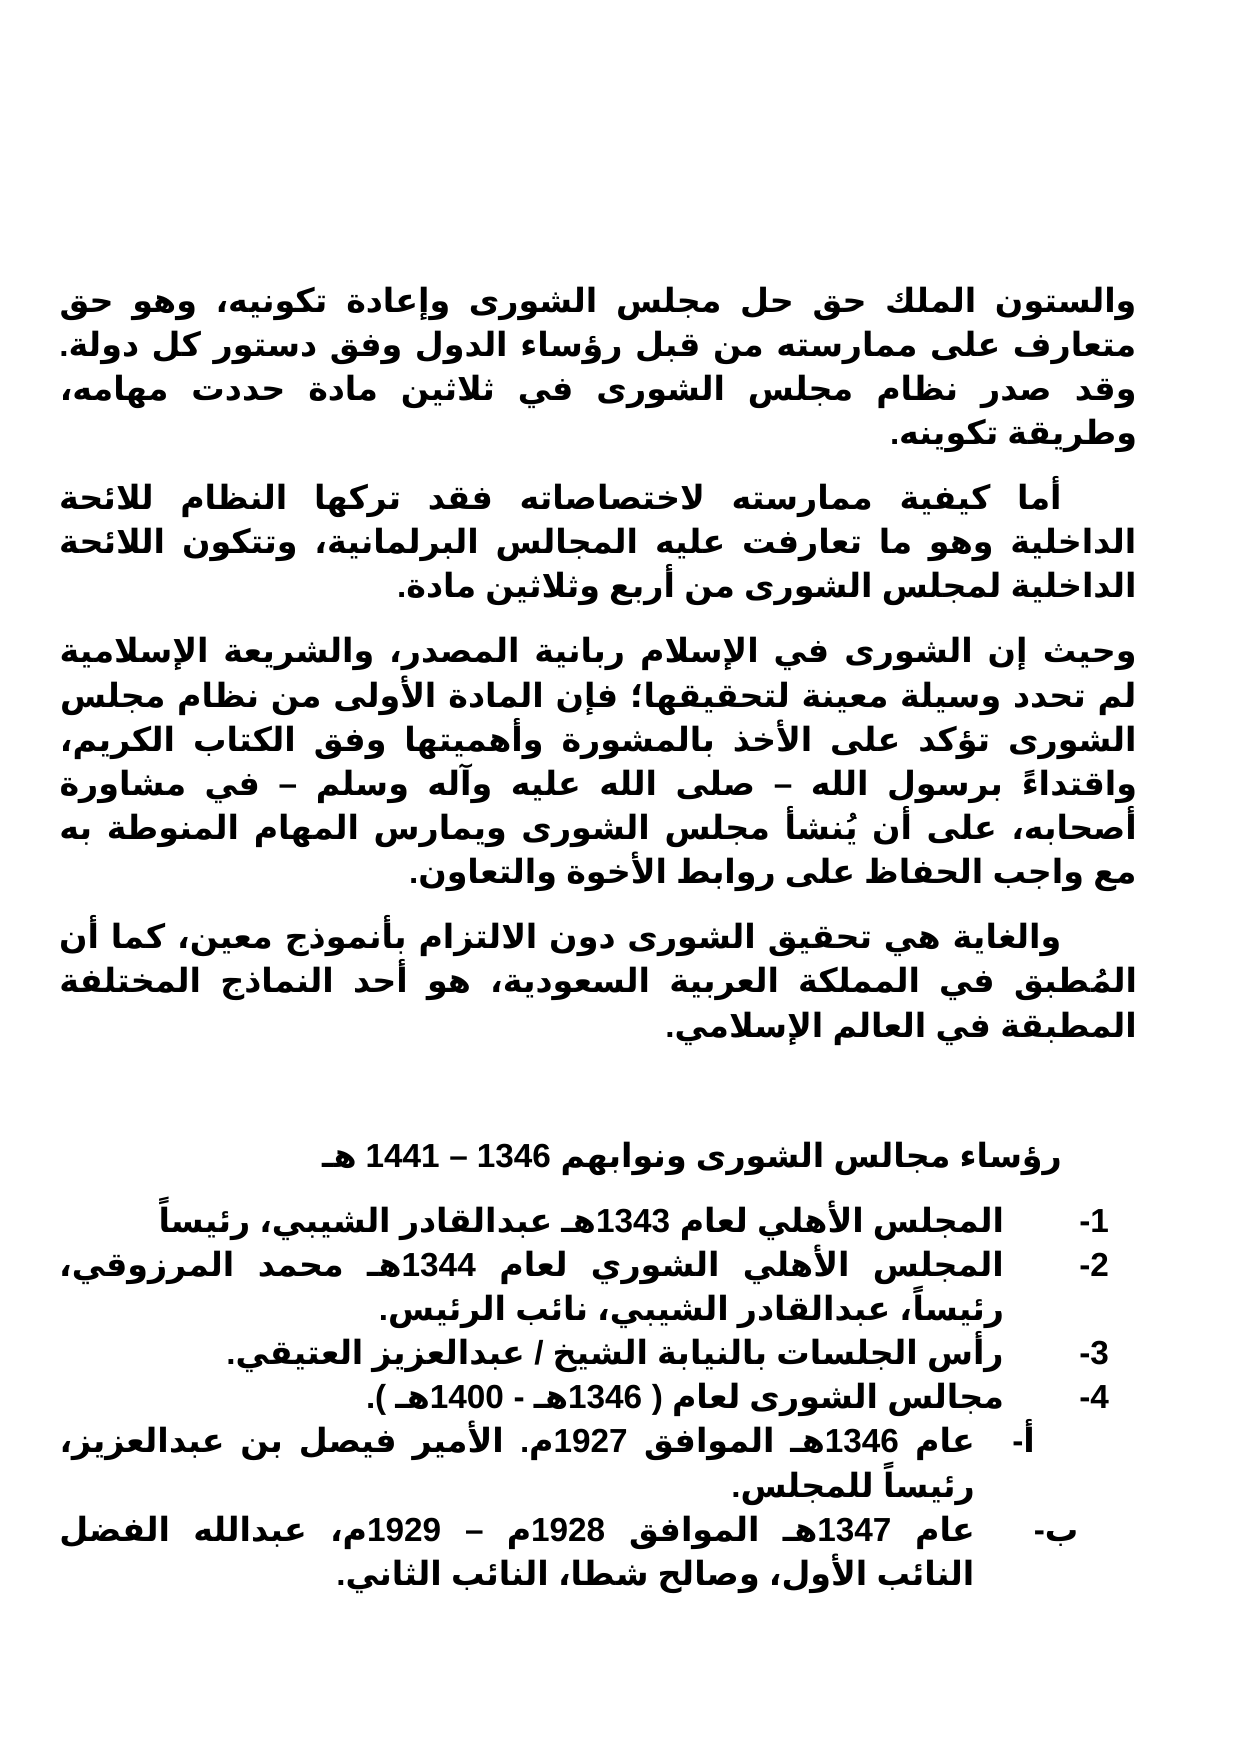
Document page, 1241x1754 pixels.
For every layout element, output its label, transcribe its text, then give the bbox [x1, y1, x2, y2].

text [59, 281, 1137, 452]
text وحيث إن الشورى في الإسلام ربانية المصدر، والشريعة الإسلامية لم تحدد وسيلة معينة لتحقيقها؛ فإن المادة الأولى من نظام مجلس الشورى تؤكد على الأخذ بالمشورة وأهميتها وفق الكتاب الكريم، واقتداءً برسول الله – صلى الله عليه وآله وسلم – في مشاورة أصحابه، على أن يُنشأ مجلس الشورى ويمارس المهام المنوطة به مع واجب الحفاظ على روابط الأخوة والتعاون. [59, 631, 1137, 891]
list المجلس الأهلي لعام 1343هـ عبدالقادر الشيبي، رئيساً [59, 1201, 1079, 1239]
list المجلس الأهلي الشوري لعام 1344هـ محمد المرزوقي، رئيساً، عبدالقادر الشيبي، نائب الرئيس. [59, 1245, 1079, 1327]
text رؤساء مجالس الشورى ونوابهم 1346 – 1441 هـ [59, 1136, 1137, 1174]
list مجالس الشورى لعام ( 1346هـ - 1400هـ ). [59, 1377, 1079, 1416]
list رأس الجلسات بالنيابة الشيخ / عبدالعزيز العتيقي. [59, 1333, 1079, 1372]
list عام 1347هـ الموافق 1928م – 1929م، عبدالله الفضل النائب الأول، وصالح شطا، النائب الثاني. [59, 1510, 1034, 1592]
text أما كيفية ممارسته لاختصاصاته فقد تركها النظام للائحة الداخلية وهو ما تعارفت عليه المجالس البرلمانية، وتتكون اللائحة الداخلية لمجلس الشورى من أربع وثلاثين مادة. [59, 478, 1137, 605]
text والغاية هي تحقيق الشورى دون الالتزام بأنموذج معين، كما أن المُطبق في المملكة العربية السعودية، هو أحد النماذج المختلفة المطبقة في العالم الإسلامي. [59, 917, 1137, 1044]
list عام 1346هـ الموافق 1927م. الأمير فيصل بن عبدالعزيز، رئيساً للمجلس. [59, 1421, 1012, 1504]
